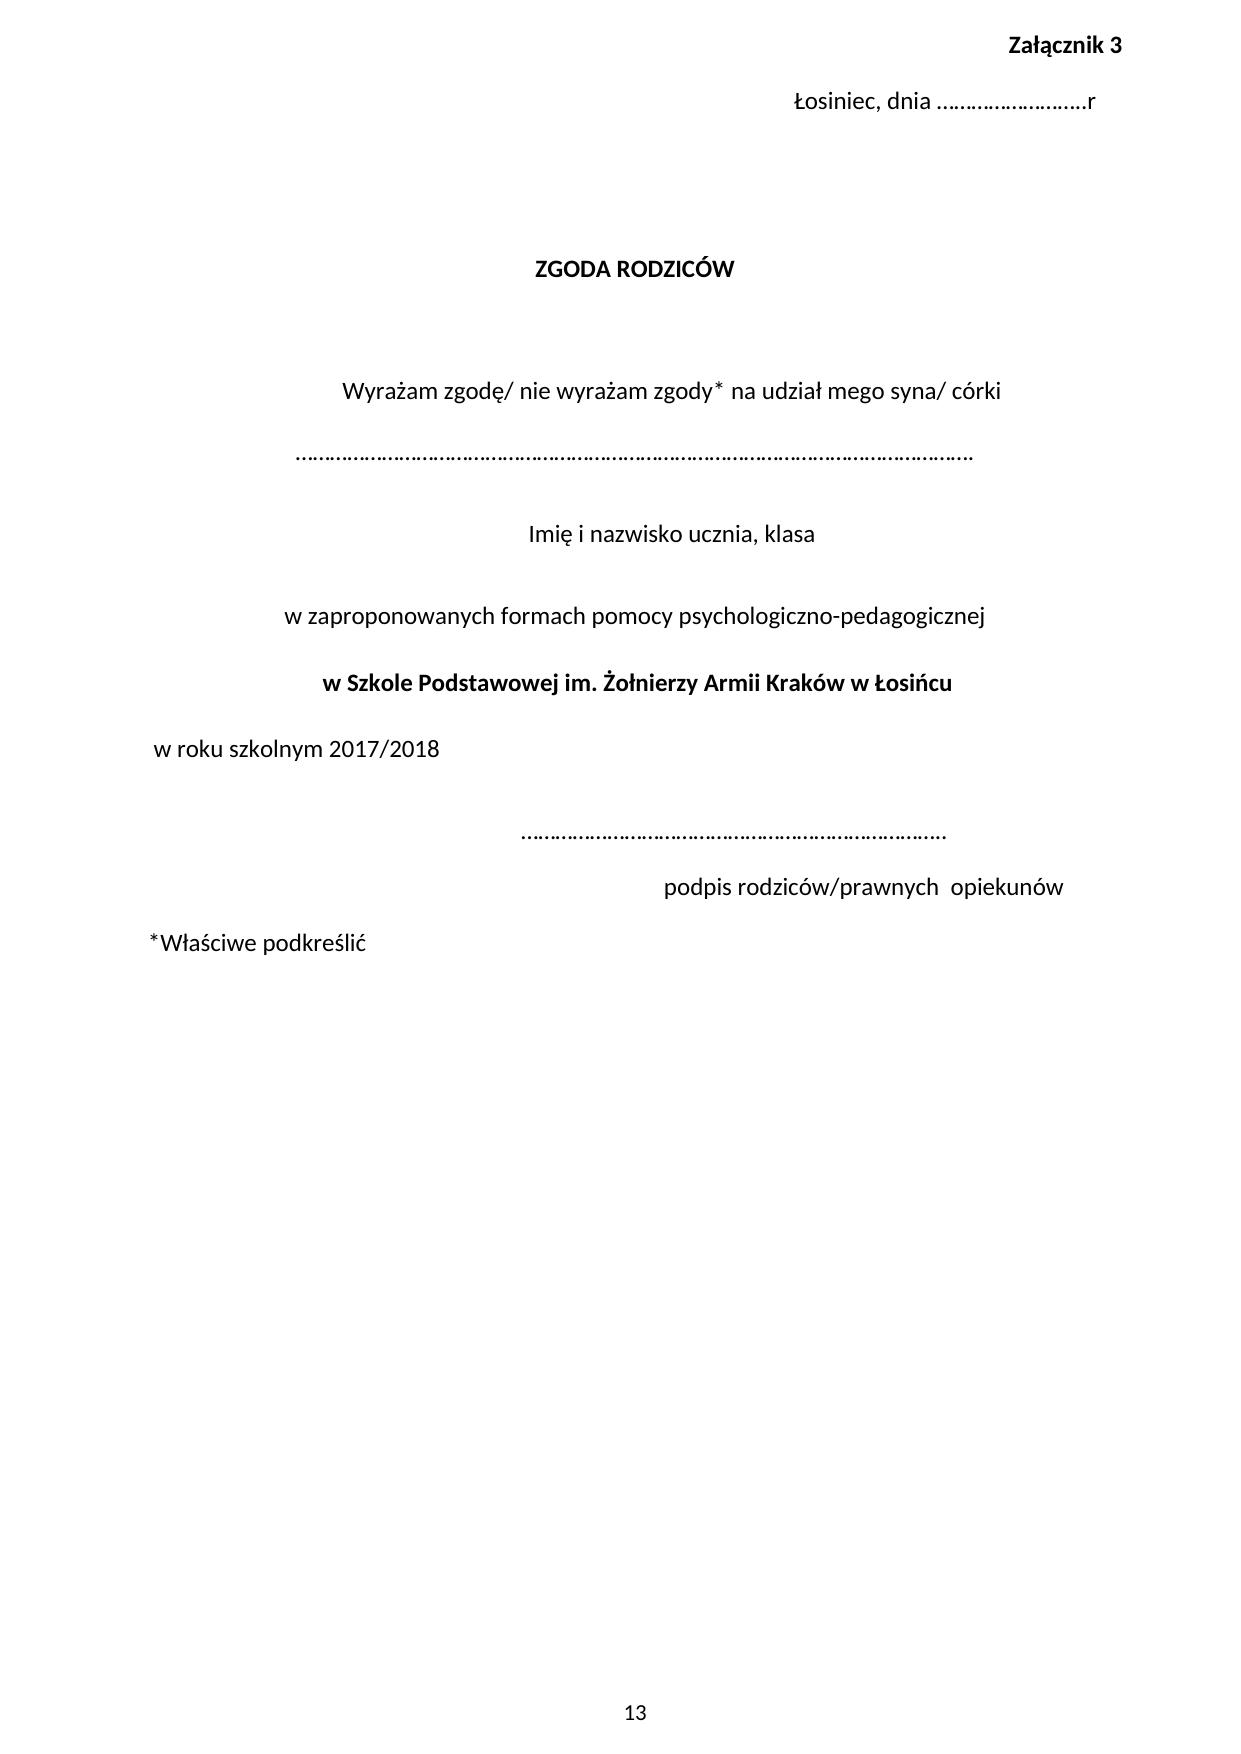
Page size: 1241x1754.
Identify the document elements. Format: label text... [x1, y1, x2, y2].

text w zaproponowanych formach pomocy psychologiczno-pedagogicznej [148, 600, 1122, 631]
text Łosiniec, dnia ……………………..r [664, 85, 1122, 116]
text Wyrażam zgodę/ nie wyrażam zgody* na udział mego syna/ córki ………………………………………………………………………………………………………. [148, 375, 1122, 467]
text w roku szkolnym 2017/2018 [148, 733, 1122, 764]
text ZGODA RODZICÓW [148, 253, 1122, 283]
text *Właściwe podkreślić [148, 927, 1122, 957]
text Imię i nazwisko ucznia, klasa [148, 518, 1122, 549]
text podpis rodziców/prawnych opiekunów [148, 871, 1122, 901]
text ……………………………………………………………….. [148, 815, 1122, 846]
text w Szkole Podstawowej im. Żołnierzy Armii Kraków w Łosińcu [148, 667, 1122, 697]
text Załącznik 3 [148, 29, 1122, 60]
